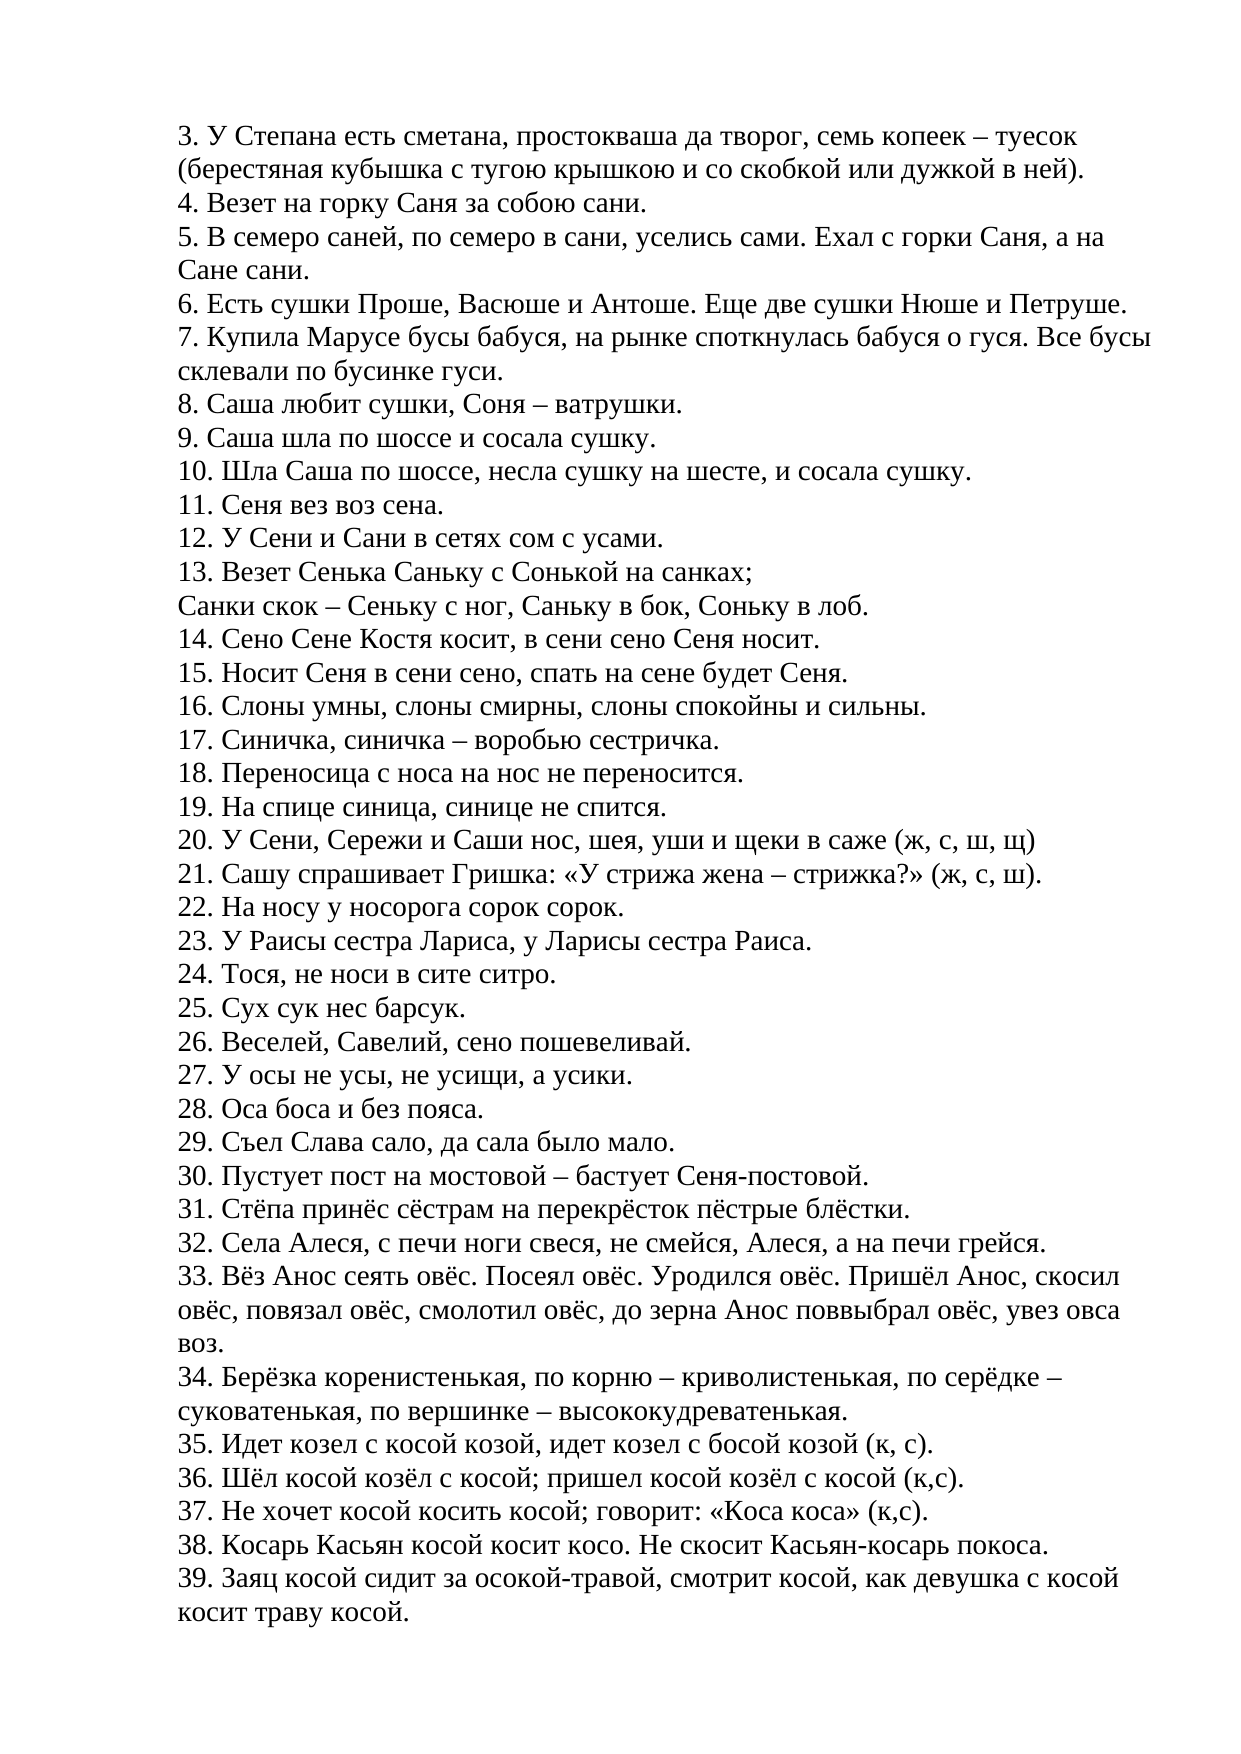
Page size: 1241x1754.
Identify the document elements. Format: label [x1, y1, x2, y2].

text [177, 118, 1152, 1627]
